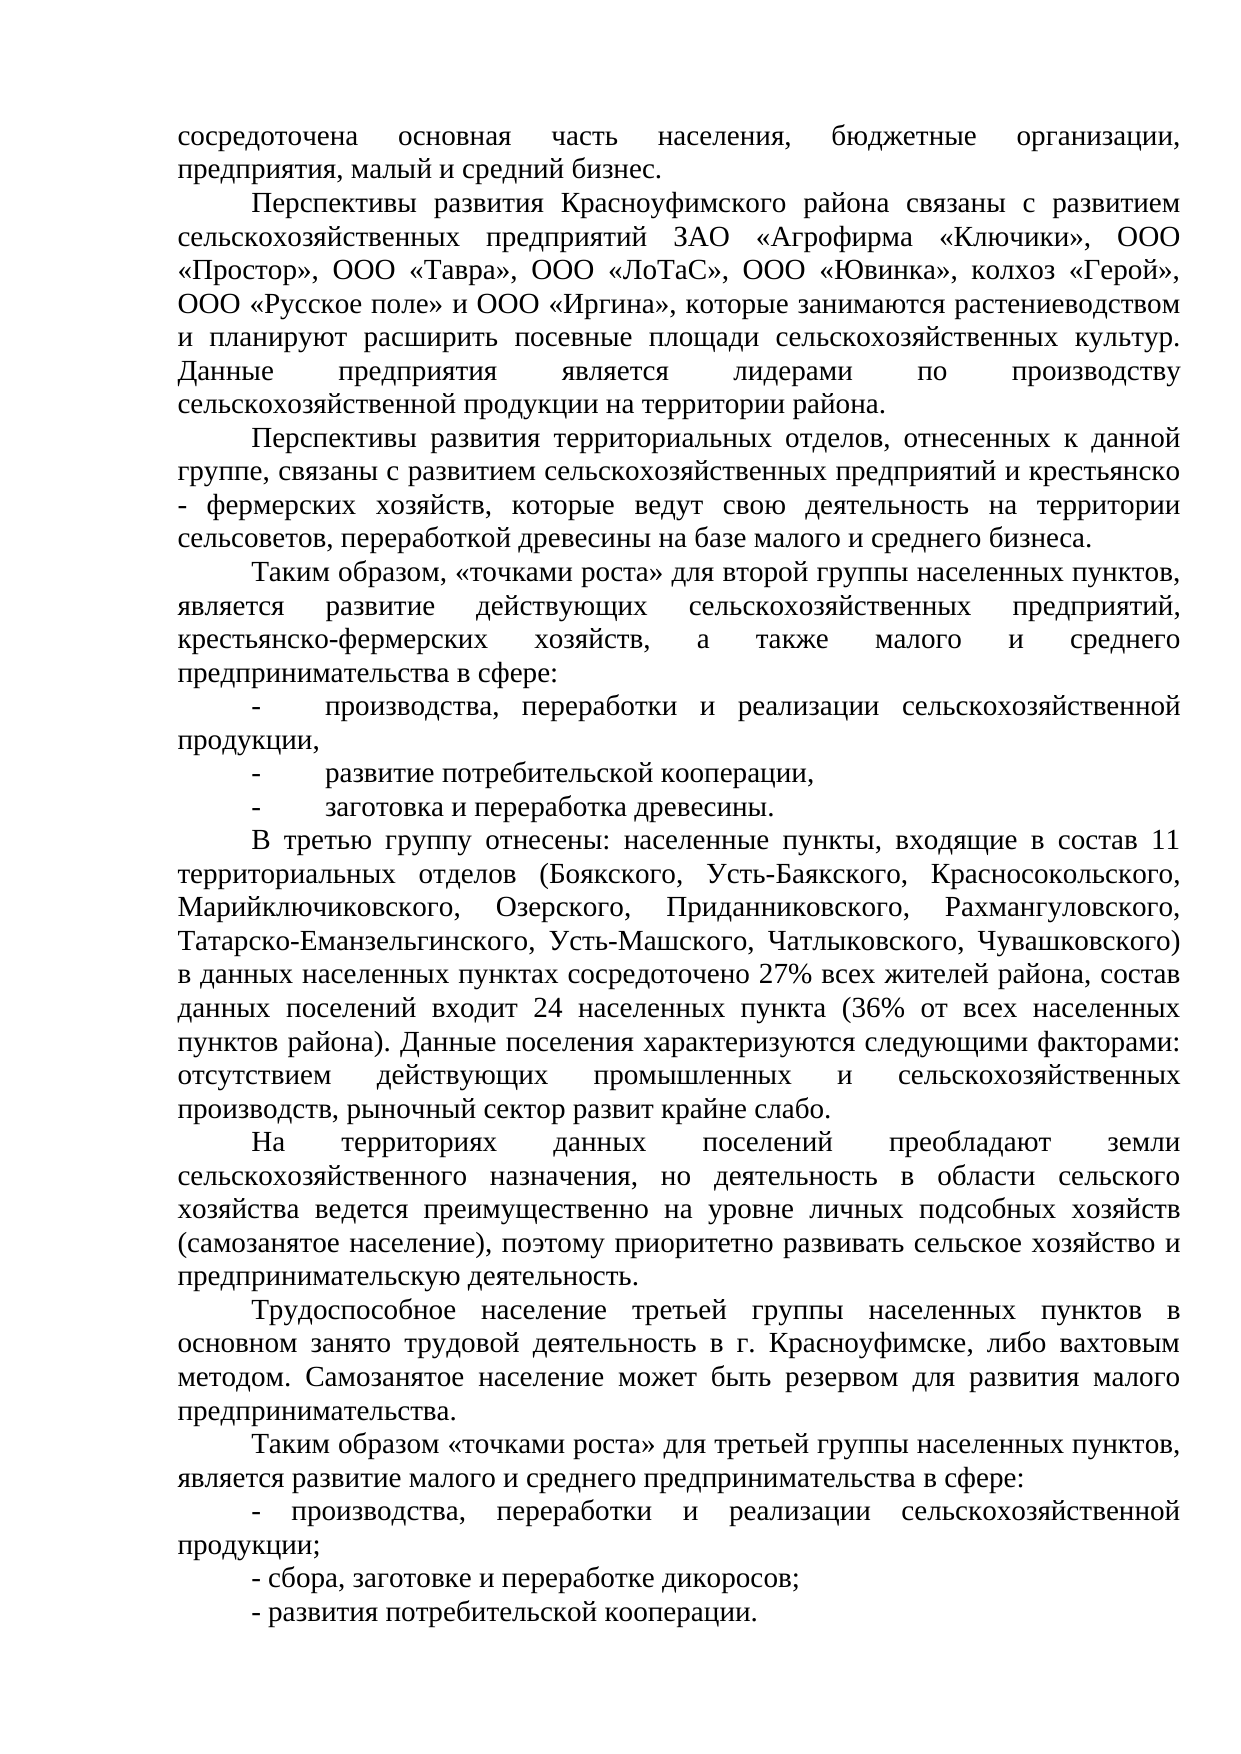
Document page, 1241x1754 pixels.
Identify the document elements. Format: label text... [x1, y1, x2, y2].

text Трудоспособное население третьей группы населенных пунктов в основном занято трудовой деятельность в г. Красноуфимске, либо вахтовым методом. Самозанятое население может быть резервом для развития малого предпринимательства. [177, 1292, 1181, 1426]
text Перспективы развития Красноуфимского района связаны с развитием сельскохозяйственных предприятий ЗАО «Агрофирма «Ключики», ООО «Простор», ООО «Тавра», ООО «ЛоТаС», ООО «Ювинка», колхоз «Герой», ООО «Русское поле» и ООО «Иргина», которые занимаются растениеводством и планируют расширить посевные площади сельскохозяйственных культур. Данные предприятия является лидерами по производству сельскохозяйственной продукции на территории района. [177, 185, 1181, 420]
text В третью группу отнесены: населенные пункты, входящие в состав 11 территориальных отделов (Боякского, Усть-Баякского, Красносокольского, Марийключиковского, Озерского, Приданниковского, Рахмангуловского, Татарско-Еманзельгинского, Усть-Машского, Чатлыковского, Чувашковского) в данных населенных пунктах сосредоточено 27% всех жителей района, состав данных поселений входит 24 населенных пункта (36% от всех населенных пунктов района). Данные поселения характеризуются следующими факторами: отсутствием действующих промышленных и сельскохозяйственных производств, рыночный сектор развит крайне слабо. [177, 822, 1181, 1124]
text - производства, переработки и реализации сельскохозяйственной продукции; [177, 1493, 1181, 1560]
text - сбора, заготовке и переработке дикоросов; [177, 1560, 1181, 1594]
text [177, 118, 1181, 185]
text - производства, переработки и реализации сельскохозяйственной продукции, [177, 688, 1181, 755]
text - заготовка и переработка древесины. [177, 789, 1181, 822]
text На территориях данных поселений преобладают земли сельскохозяйственного назначения, но деятельность в области сельского хозяйства ведется преимущественно на уровне личных подсобных хозяйств (самозанятое население), поэтому приоритетно развивать сельское хозяйство и предпринимательскую деятельность. [177, 1124, 1181, 1292]
text Таким образом «точками роста» для третьей группы населенных пунктов, является развитие малого и среднего предпринимательства в сфере: [177, 1426, 1181, 1493]
text Перспективы развития территориальных отделов, отнесенных к данной группе, связаны с развитием сельскохозяйственных предприятий и крестьянско - фермерских хозяйств, которые ведут свою деятельность на территории сельсоветов, переработкой древесины на базе малого и среднего бизнеса. [177, 420, 1181, 554]
text - развитие потребительской кооперации, [177, 755, 1181, 789]
text Таким образом, «точками роста» для второй группы населенных пунктов, является развитие действующих сельскохозяйственных предприятий, крестьянско-фермерских хозяйств, а также малого и среднего предпринимательства в сфере: [177, 554, 1181, 688]
text - развития потребительской кооперации. [177, 1594, 1181, 1627]
